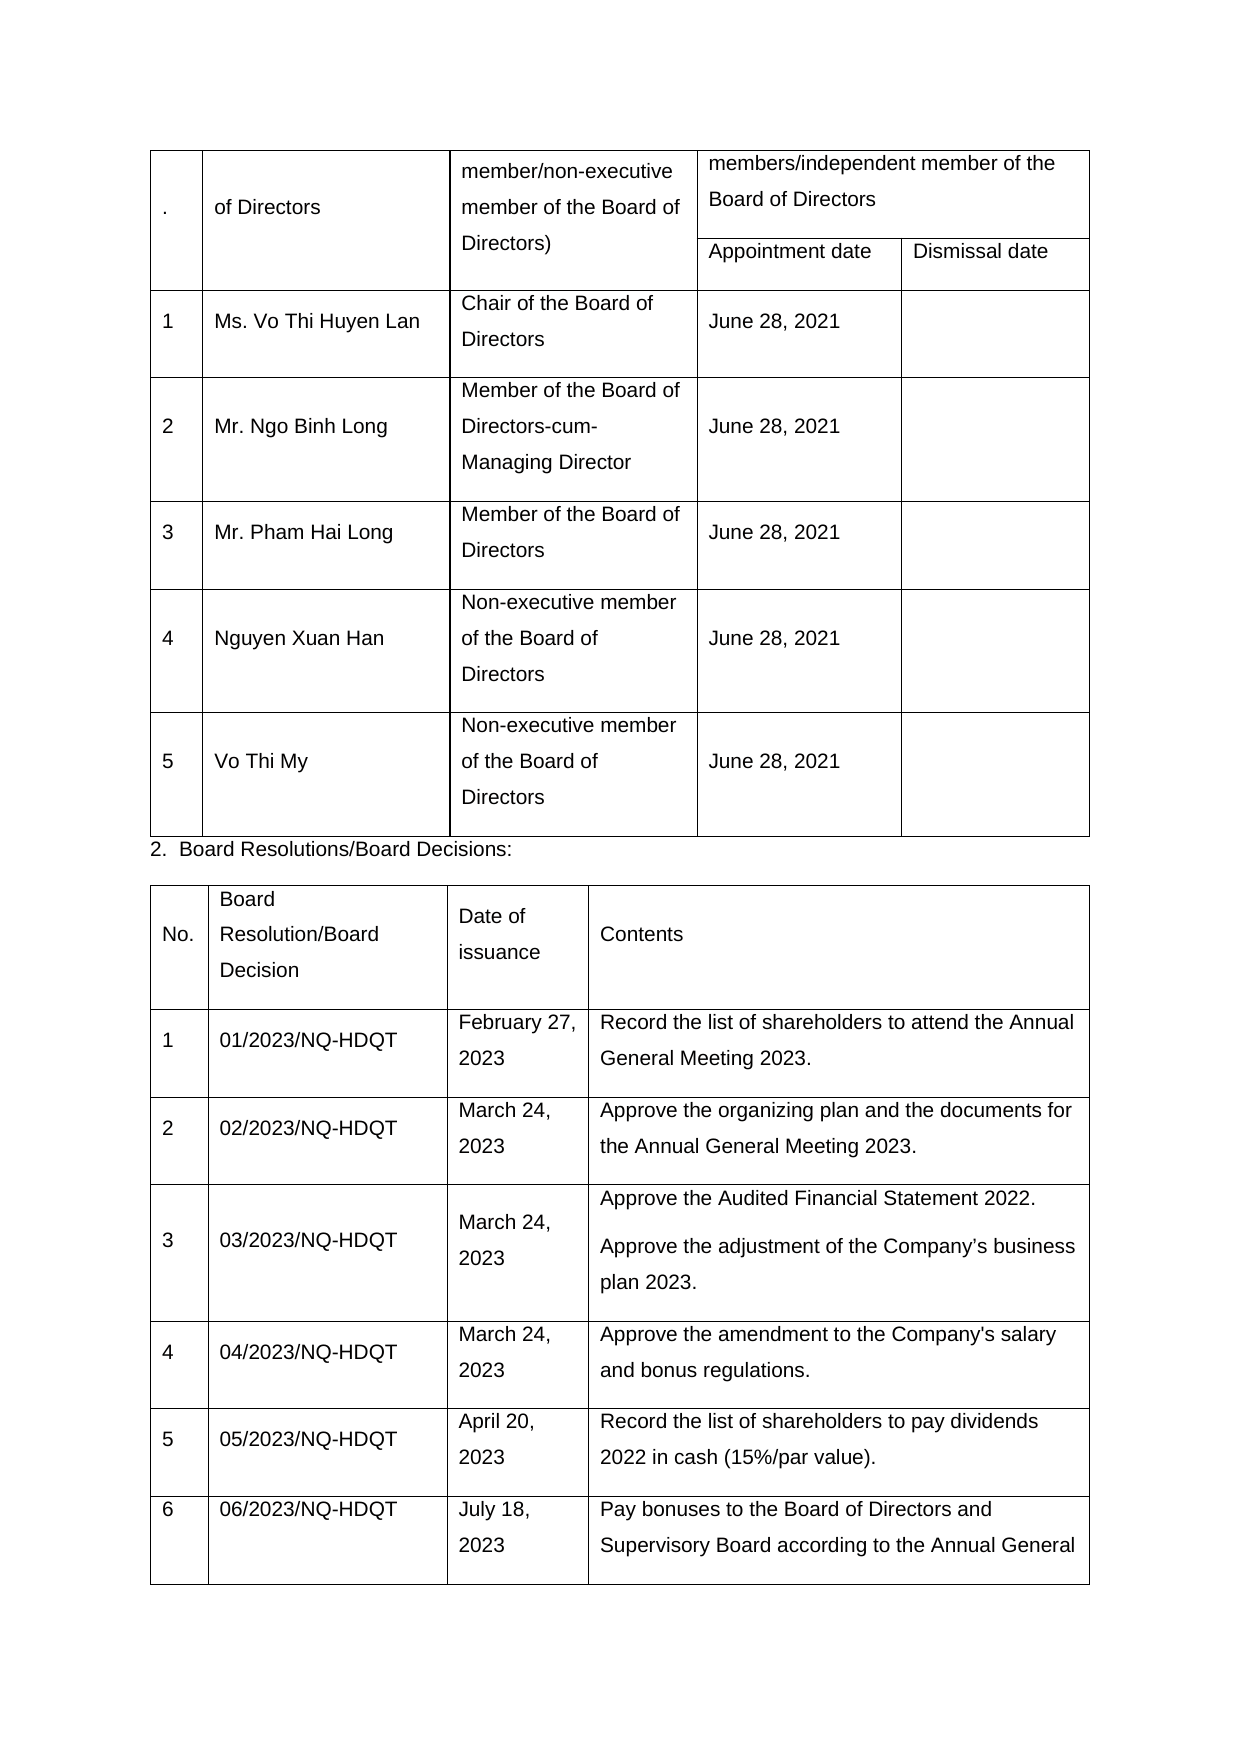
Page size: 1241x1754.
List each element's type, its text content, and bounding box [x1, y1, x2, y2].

table_cell 2 [151, 378, 202, 501]
table_cell 1 [151, 1010, 208, 1097]
table_cell 2 [151, 1098, 208, 1184]
table_cell Vo Thi My [203, 713, 449, 836]
table_cell [902, 291, 1089, 377]
table_cell July 18, 2023 [448, 1497, 588, 1584]
table_cell 5 [151, 1409, 208, 1496]
table_cell April 20, 2023 [448, 1409, 588, 1496]
table_cell Record the list of shareholders to attend the Annual General Meeting 2023. [589, 1010, 1089, 1097]
table_cell June 28, 2021 [698, 590, 901, 712]
table_cell March 24, 2023 [448, 1185, 588, 1321]
table_cell Nguyen Xuan Han [203, 590, 449, 712]
table_cell June 28, 2021 [698, 713, 901, 836]
table_cell [902, 378, 1089, 501]
table_cell Chair of the Board of Directors [451, 291, 697, 377]
table_cell Ms. Vo Thi Huyen Lan [203, 291, 449, 377]
table_cell Member of the Board of Directors [451, 502, 697, 588]
table_cell 5 [151, 713, 202, 836]
table_cell [902, 502, 1089, 588]
table_cell 04/2023/NQ-HDQT [209, 1322, 447, 1408]
table_header Contents [589, 886, 1089, 1009]
table_cell 4 [151, 590, 202, 712]
table_cell 6 [151, 1497, 208, 1584]
table_cell Mr. Pham Hai Long [203, 502, 449, 588]
table_cell [902, 713, 1089, 836]
table_cell 03/2023/NQ-HDQT [209, 1185, 447, 1321]
table_cell 1 [151, 291, 202, 377]
table_cell 06/2023/NQ-HDQT [209, 1497, 447, 1584]
table_header No. [151, 886, 208, 1009]
table_header Date of issuance [448, 886, 588, 1009]
table_cell 3 [151, 1185, 208, 1321]
table_cell 4 [151, 1322, 208, 1408]
table_cell June 28, 2021 [698, 291, 901, 377]
table_cell Dismissal date [902, 239, 1089, 289]
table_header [698, 151, 1089, 238]
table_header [451, 151, 697, 289]
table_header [203, 151, 449, 289]
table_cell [589, 1497, 1089, 1584]
list Board Resolutions/Board Decisions: [150, 837, 1090, 861]
table_cell 3 [151, 502, 202, 588]
table_cell Approve the amendment to the Company's salary and bonus regulations. [589, 1322, 1089, 1408]
table_cell February 27, 2023 [448, 1010, 588, 1097]
table_cell June 28, 2021 [698, 378, 901, 501]
table_cell June 28, 2021 [698, 502, 901, 588]
table_cell Non-executive member of the Board of Directors [451, 590, 697, 712]
table_header No. [151, 151, 202, 289]
table_cell Appointment date [698, 239, 901, 289]
table_cell Approve the organizing plan and the documents for the Annual General Meeting 2023. [589, 1098, 1089, 1184]
table_cell Non-executive member of the Board of Directors [451, 713, 697, 836]
table_cell [902, 590, 1089, 712]
table_cell Member of the Board of Directors-cum-Managing Director [451, 378, 697, 501]
table_cell 05/2023/NQ-HDQT [209, 1409, 447, 1496]
table_cell 01/2023/NQ-HDQT [209, 1010, 447, 1097]
table_cell 02/2023/NQ-HDQT [209, 1098, 447, 1184]
table_cell March 24, 2023 [448, 1098, 588, 1184]
table_cell March 24, 2023 [448, 1322, 588, 1408]
table_cell Approve the Audited Financial Statement 2022. Approve the adjustment of the Company’s business plan 2023. [589, 1185, 1089, 1321]
table_header Board Resolution/Board Decision [209, 886, 447, 1009]
table_cell Mr. Ngo Binh Long [203, 378, 449, 501]
table_cell Record the list of shareholders to pay dividends 2022 in cash (15%/par value). [589, 1409, 1089, 1496]
